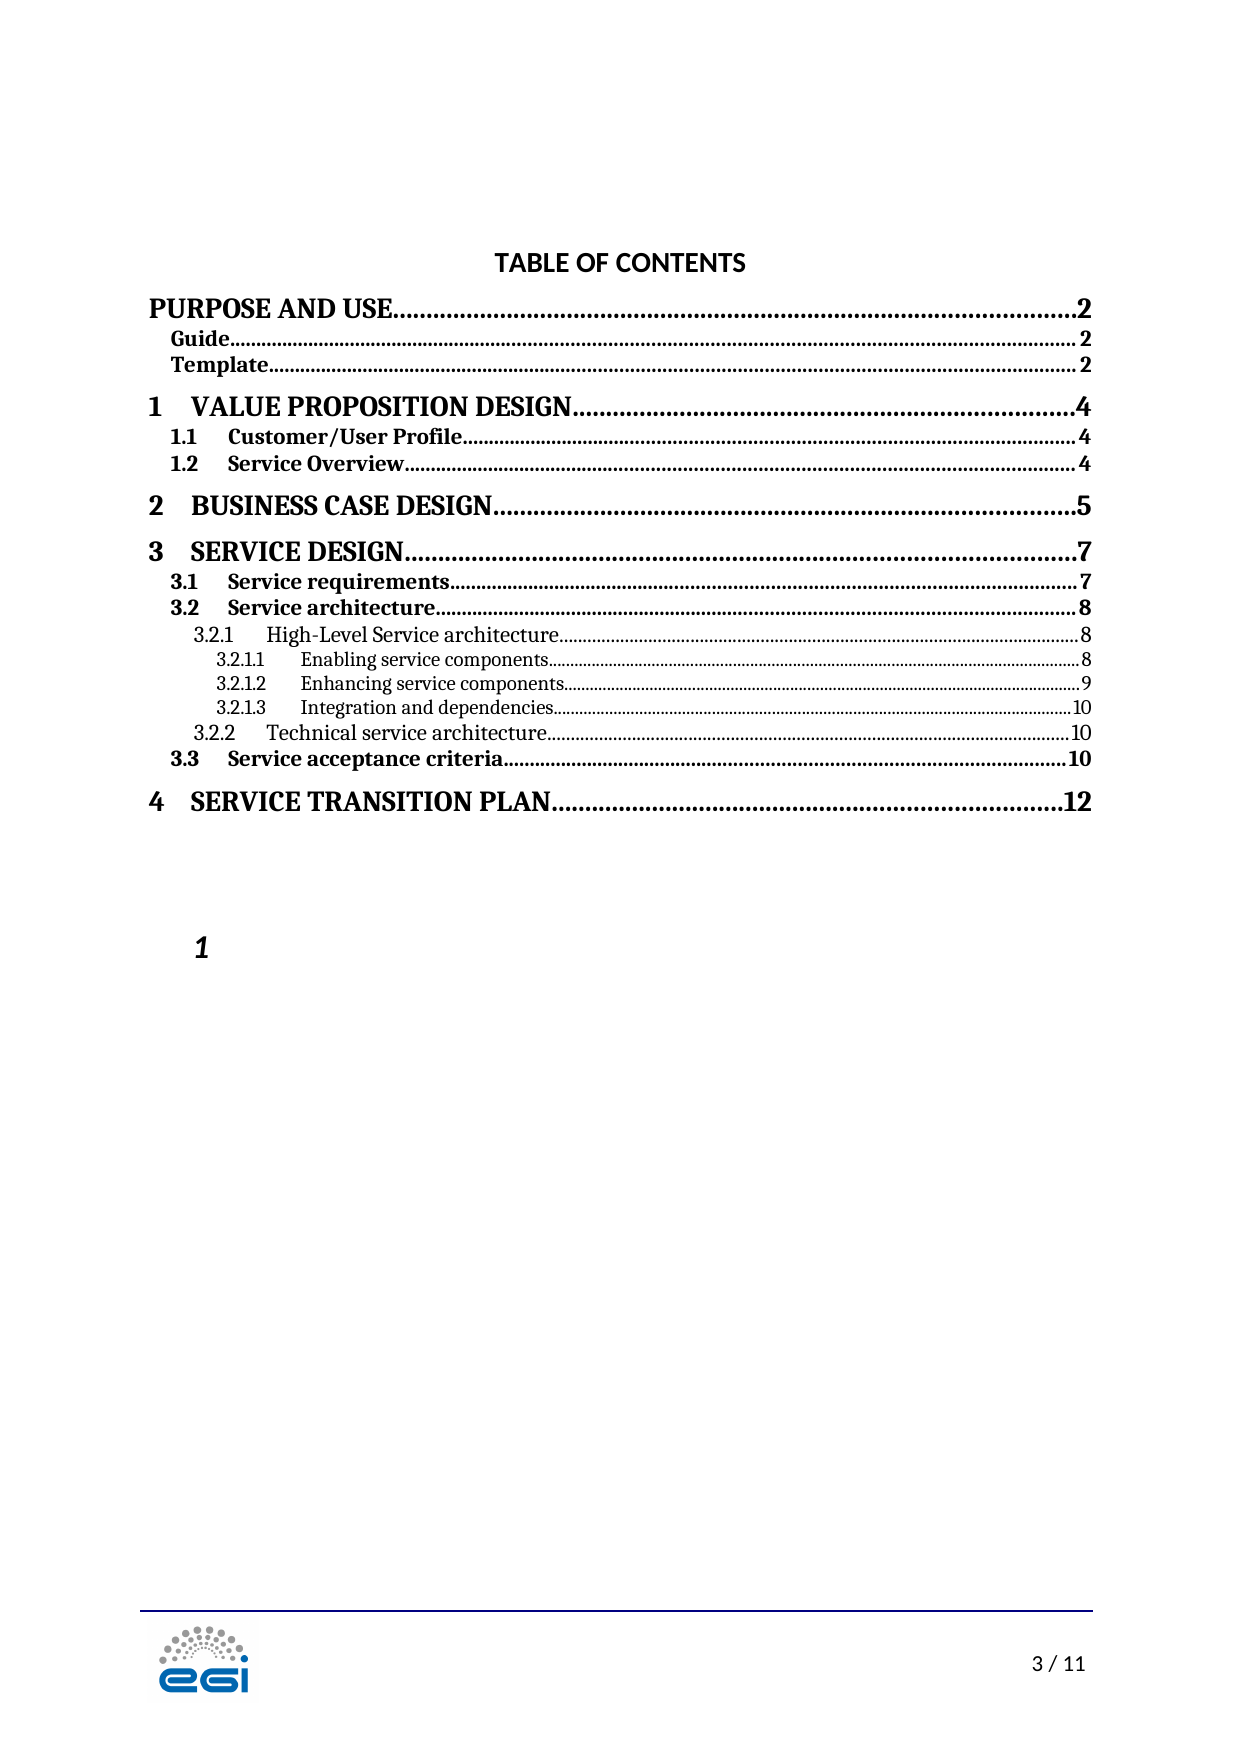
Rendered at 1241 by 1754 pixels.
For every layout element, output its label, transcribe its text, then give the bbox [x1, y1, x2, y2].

text 1.1 Customer/User Profile 4 [171, 424, 1092, 450]
text 3.2 Service architecture 8 [171, 595, 1092, 622]
text 1 Value Proposition Design 4 [148, 391, 1092, 424]
text 3.2.1.1 Enabling service components 8 [216, 648, 1092, 672]
text 3.3 Service acceptance criteria 10 [171, 746, 1092, 772]
text 3 Service Design 7 [148, 535, 1092, 569]
text Purpose and Use 2 [148, 292, 1092, 325]
text TABLE OF CONTENTS [148, 244, 1092, 279]
text 3.2.1.2 Enhancing service components 9 [216, 672, 1092, 696]
text 3.2.1.3 Integration and dependencies 10 [216, 696, 1092, 720]
text Guide 2 [171, 325, 1092, 352]
text 4 Service Transition PLan 12 [148, 785, 1092, 818]
text Template 2 [171, 352, 1092, 378]
text 3.2.2 Technical service architecture 10 [193, 720, 1092, 746]
text 3.1 Service requirements 7 [171, 569, 1092, 595]
text 2 Business Case Design 5 [148, 489, 1092, 523]
text 3.2.1 High-Level Service architecture 8 [193, 622, 1092, 648]
picture [147, 1616, 259, 1703]
text 1.2 Service Overview 4 [171, 450, 1092, 477]
